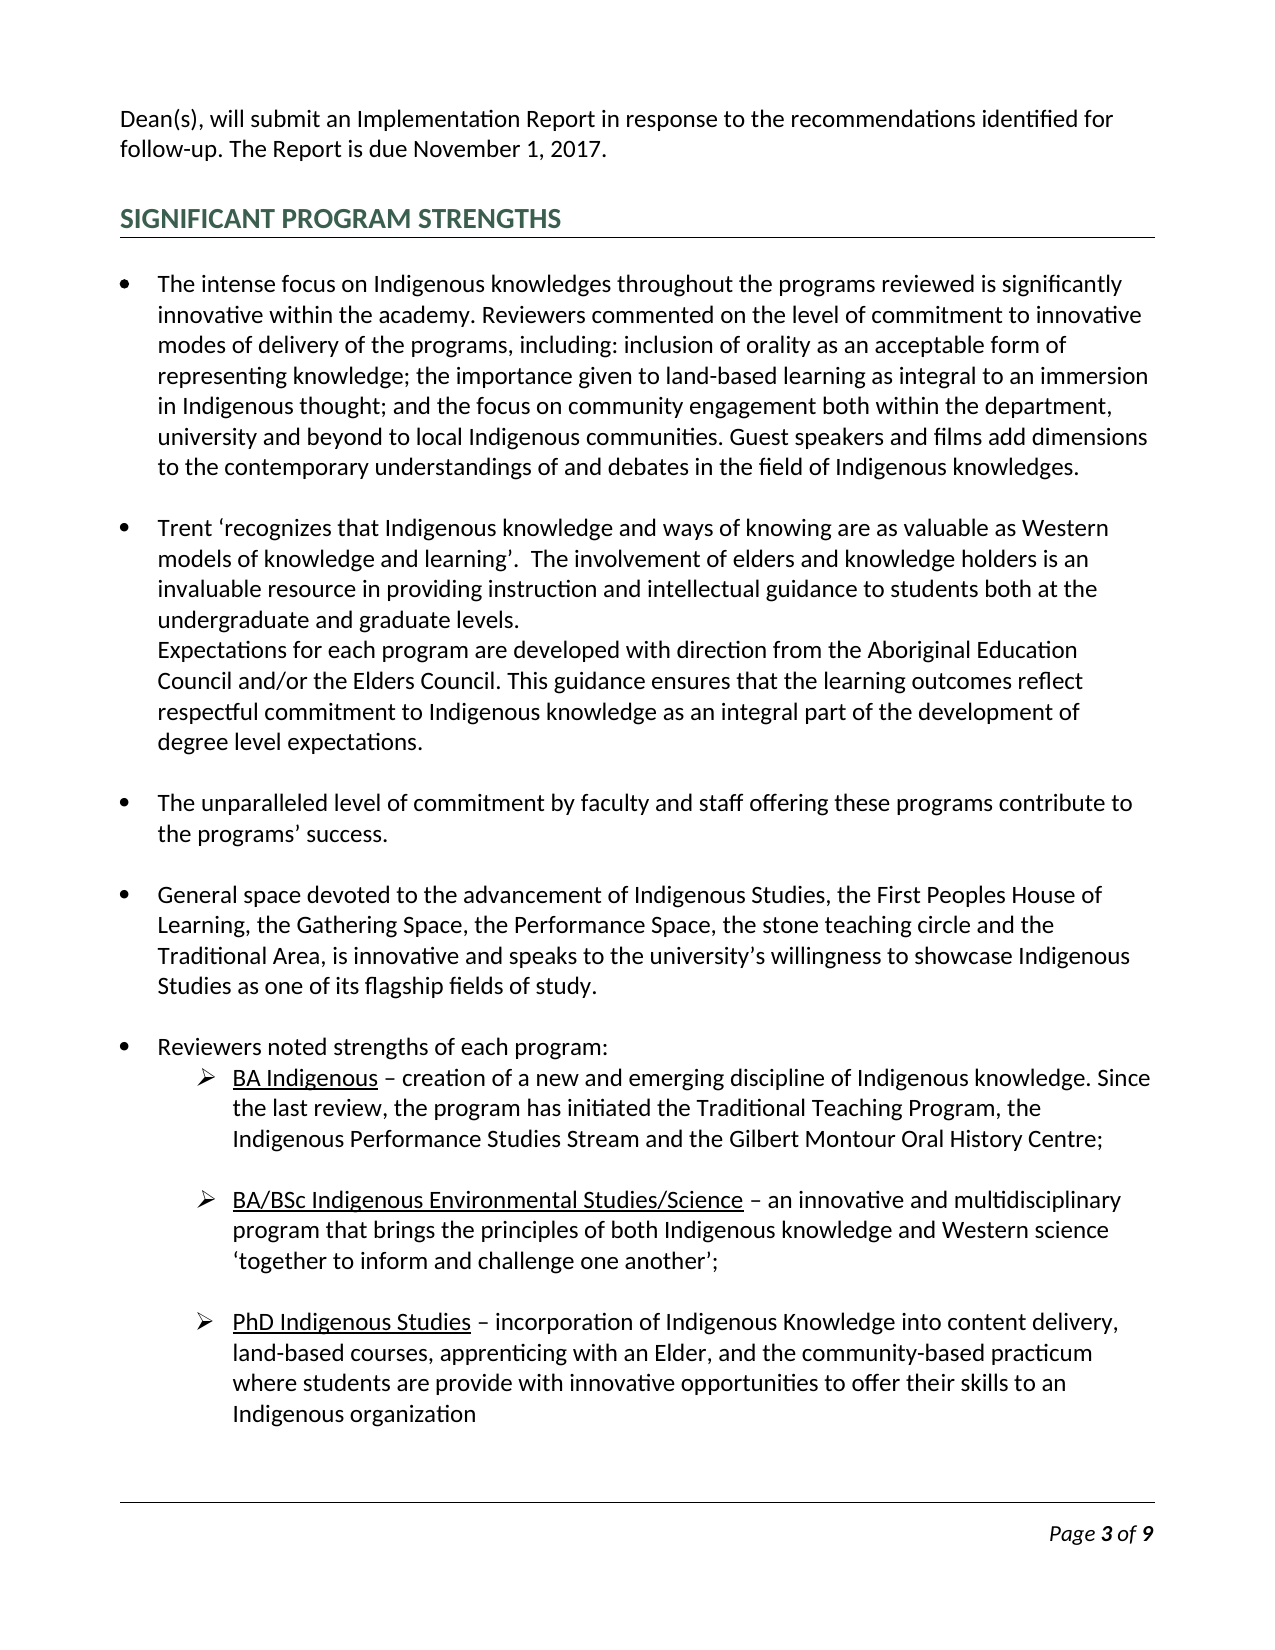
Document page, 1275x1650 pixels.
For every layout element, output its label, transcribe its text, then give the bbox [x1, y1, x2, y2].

list The unparalleled level of commitment by faculty and staff offering these programs contribute to the programs’ success. [120, 787, 1155, 848]
list The intense focus on Indigenous knowledges throughout the programs reviewed is significantly innovative within the academy. Reviewers commented on the level of commitment to innovative modes of delivery of the programs, including: inclusion of orality as an acceptable form of representing knowledge; the importance given to land-based learning as integral to an immersion in Indigenous thought; and the focus on community engagement both within the department, university and beyond to local Indigenous communities. Guest speakers and films add dimensions to the contemporary understandings of and debates in the field of Indigenous knowledges. [120, 268, 1155, 482]
list Expectations for each program are developed with direction from the Aboriginal Education Council and/or the Elders Council. This guidance ensures that the learning outcomes reflect respectful commitment to Indigenous knowledge as an integral part of the development of degree level expectations. [157, 635, 1155, 757]
list Trent ‘recognizes that Indigenous knowledge and ways of knowing are as valuable as Western models of knowledge and learning’. The involvement of elders and knowledge holders is an invaluable resource in providing instruction and intellectual guidance to students both at the undergraduate and graduate levels. [120, 513, 1155, 635]
list BA Indigenous – creation of a new and emerging discipline of Indigenous knowledge. Since the last review, the program has initiated the Traditional Teaching Program, the Indigenous Performance Studies Stream and the Gilbert Montour Oral History Centre; [195, 1062, 1155, 1153]
list Reviewers noted strengths of each program: [120, 1031, 1155, 1062]
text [120, 103, 1155, 164]
text SIGNIFICANT PROGRAM STRENGTHS [120, 200, 1155, 237]
list PhD Indigenous Studies – incorporation of Indigenous Knowledge into content delivery, land-based courses, apprenticing with an Elder, and the community-based practicum where students are provide with innovative opportunities to offer their skills to an Indigenous organization [195, 1306, 1155, 1428]
list General space devoted to the advancement of Indigenous Studies, the First Peoples House of Learning, the Gathering Space, the Performance Space, the stone teaching circle and the Traditional Area, is innovative and speaks to the university’s willingness to showcase Indigenous Studies as one of its flagship fields of study. [120, 879, 1155, 1001]
list BA/BSc Indigenous Environmental Studies/Science – an innovative and multidisciplinary program that brings the principles of both Indigenous knowledge and Western science ‘together to inform and challenge one another’; [195, 1184, 1155, 1276]
